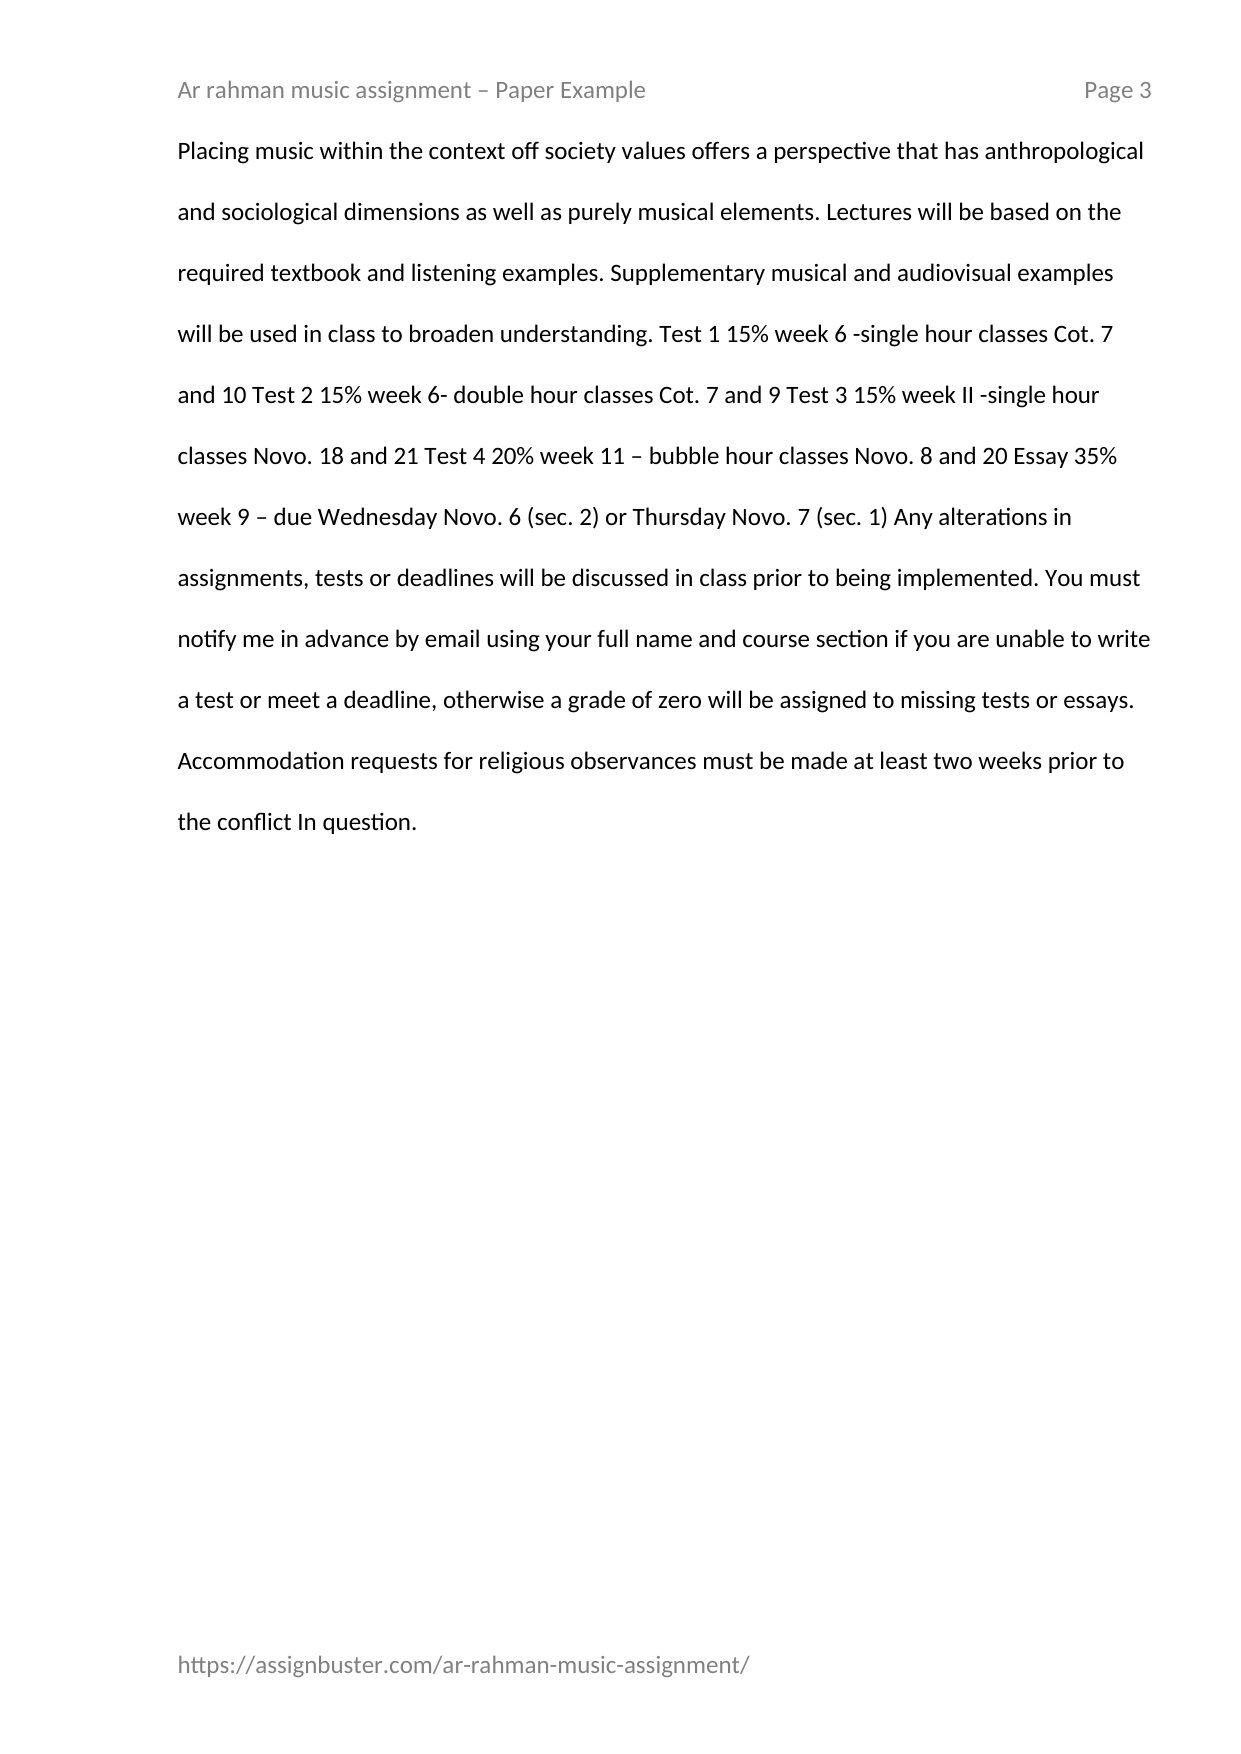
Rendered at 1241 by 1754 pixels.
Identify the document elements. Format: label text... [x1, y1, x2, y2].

text Placing music within the context off society values offers a perspective that has anthropological and sociological dimensions as well as purely musical elements. Lectures will be based on the required textbook and listening examples. Supplementary musical and audiovisual examples will be used in class to broaden understanding. Test 1 15% week 6 -single hour classes Cot. 7 and 10 Test 2 15% week 6- double hour classes Cot. 7 and 9 Test 3 15% week II -single hour classes Novo. 18 and 21 Test 4 20% week 11 – bubble hour classes Novo. 8 and 20 Essay 35% week 9 – due Wednesday Novo. 6 (sec. 2) or Thursday Novo. 7 (sec. 1) Any alterations in assignments, tests or deadlines will be discussed in class prior to being implemented. You must notify me in advance by email using your full name and course section if you are unable to write a test or meet a deadline, otherwise a grade of zero will be assigned to missing tests or essays. Accommodation requests for religious observances must be made at least two weeks prior to the conflict In question. [177, 135, 1152, 837]
